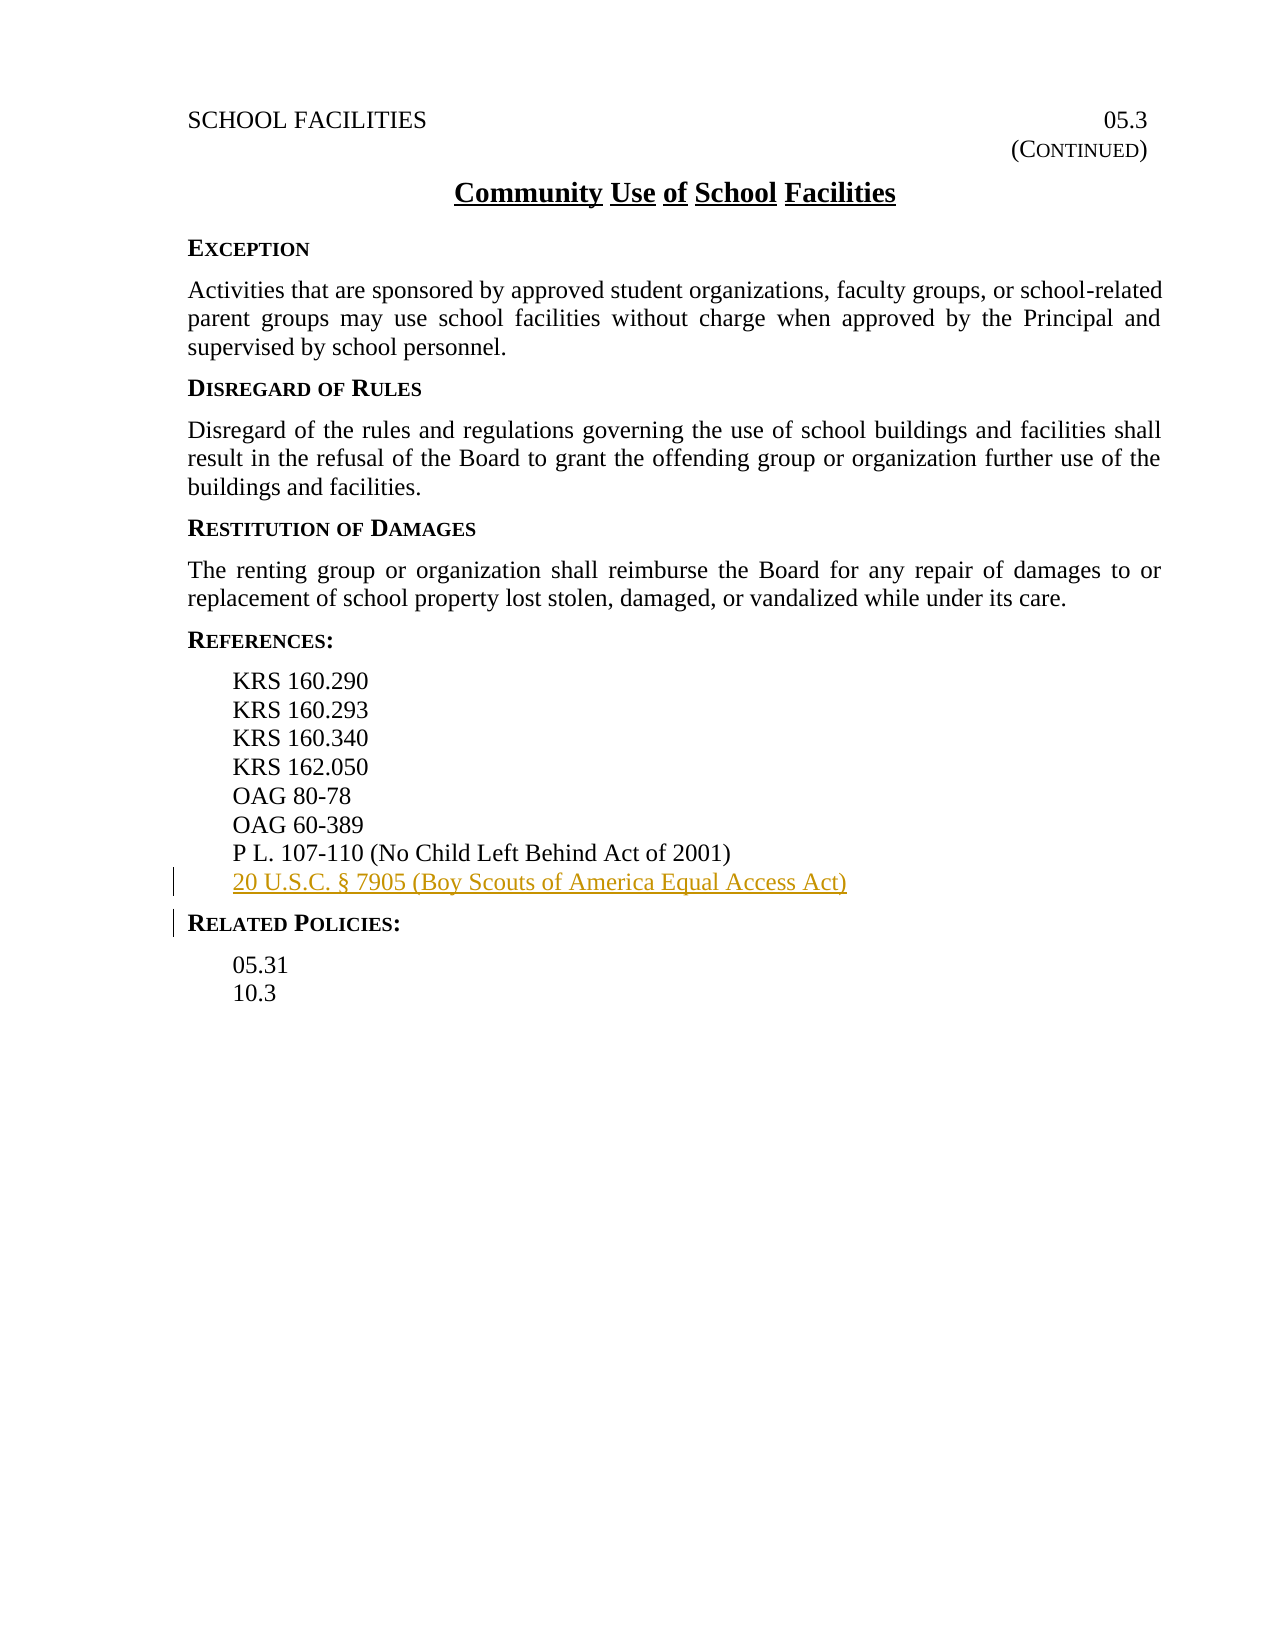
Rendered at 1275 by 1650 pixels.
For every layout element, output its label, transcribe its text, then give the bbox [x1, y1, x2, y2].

subtitle Disregard of Rules [187, 373, 1162, 402]
subtitle (Continued) [187, 134, 1162, 162]
text P L. 107-110 (No Child Left Behind Act of 2001) [232, 838, 1162, 867]
text KRS 160.340 [232, 723, 1162, 752]
text 10.3 [232, 978, 1162, 1007]
text KRS 160.293 [232, 695, 1162, 723]
text Activities that are sponsored by approved student organizations, faculty groups, or school-related parent groups may use school facilities without charge when approved by the Principal and supervised by school personnel. [187, 275, 1162, 361]
text KRS 162.050 [232, 752, 1162, 781]
text OAG 80-78 [232, 781, 1162, 810]
subtitle References: [187, 625, 1162, 653]
subtitle SCHOOL FACILITIES AN05.3 [187, 105, 1162, 134]
text The renting group or organization shall reimburse the Board for any repair of damages to or replacement of school property lost stolen, damaged, or vandalized while under its care. [187, 555, 1162, 612]
text 05.31 [232, 950, 1162, 978]
title Community Use of School Facilities [187, 175, 1162, 208]
subtitle Exception [187, 233, 1162, 262]
subtitle Restitution of Damages [187, 513, 1162, 542]
text Disregard of the rules and regulations governing the use of school buildings and facilities shall result in the refusal of the Board to grant the offending group or organization further use of the buildings and facilities. [187, 415, 1162, 501]
text KRS 160.290 [232, 666, 1162, 695]
text OAG 60-389 [232, 810, 1162, 838]
subtitle Related Policies: [187, 908, 1162, 937]
